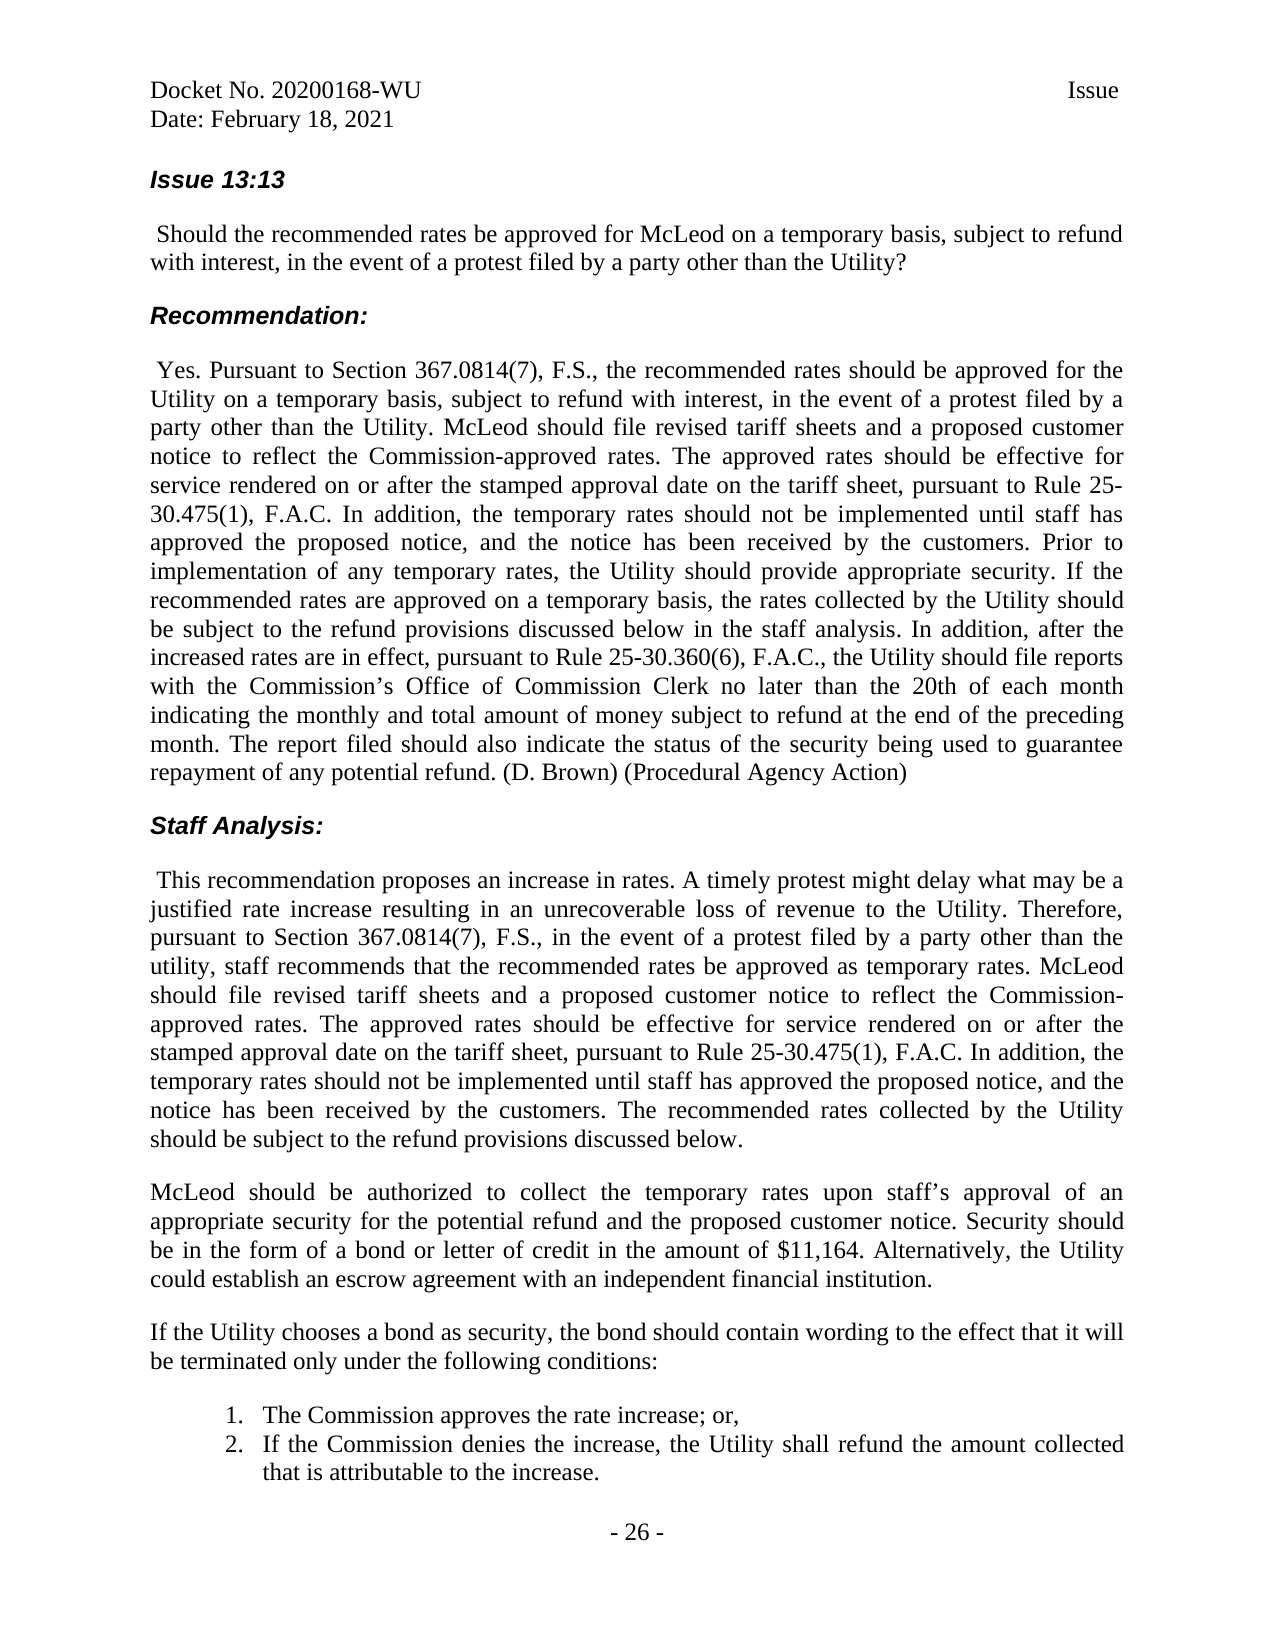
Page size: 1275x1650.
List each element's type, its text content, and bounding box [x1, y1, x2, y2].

text Yes. Pursuant to Section 367.0814(7), F.S., the recommended rates should be approved for the Utility on a temporary basis, subject to refund with interest, in the event of a protest filed by a party other than the Utility. McLeod should file revised tariff sheets and a proposed customer notice to reflect the Commission-approved rates. The approved rates should be effective for service rendered on or after the stamped approval date on the tariff sheet, pursuant to Rule 25-30.475(1), F.A.C. In addition, the temporary rates should not be implemented until staff has approved the proposed notice, and the notice has been received by the customers. Prior to implementation of any temporary rates, the Utility should provide appropriate security. If the recommended rates are approved on a temporary basis, the rates collected by the Utility should be subject to the refund provisions discussed below in the staff analysis. In addition, after the increased rates are in effect, pursuant to Rule 25-30.360(6), F.A.C., the Utility should file reports with the Commission’s Office of Commission Clerk no later than the 20th of each month indicating the monthly and total amount of money subject to refund at the end of the preceding month. The report filed should also indicate the status of the security being used to guarantee repayment of any potential refund. (D. Brown) (Procedural Agency Action) [150, 355, 1125, 786]
text If the Utility chooses a bond as security, the bond should contain wording to the effect that it will be terminated only under the following conditions: [150, 1317, 1125, 1375]
subtitle Recommendation: [150, 301, 1125, 330]
list The Commission approves the rate increase; or, [225, 1400, 1125, 1429]
subtitle Staff Analysis: [150, 811, 1125, 840]
text This recommendation proposes an increase in rates. A timely protest might delay what may be a justified rate increase resulting in an unrecoverable loss of revenue to the Utility. Therefore, pursuant to Section 367.0814(7), F.S., in the event of a protest filed by a party other than the utility, staff recommends that the recommended rates be approved as temporary rates. McLeod should file revised tariff sheets and a proposed customer notice to reflect the Commission-approved rates. The approved rates should be effective for service rendered on or after the stamped approval date on the tariff sheet, pursuant to Rule 25-30.475(1), F.A.C. In addition, the temporary rates should not be implemented until staff has approved the proposed notice, and the notice has been received by the customers. The recommended rates collected by the Utility should be subject to the refund provisions discussed below. [150, 865, 1125, 1152]
list If the Commission denies the increase, the Utility shall refund the amount collected that is attributable to the increase. [225, 1429, 1125, 1486]
text McLeod should be authorized to collect the temporary rates upon staff’s approval of an appropriate security for the potential refund and the proposed customer notice. Security should be in the form of a bond or letter of credit in the amount of $11,164. Alternatively, the Utility could establish an escrow agreement with an independent financial institution. [150, 1177, 1125, 1292]
text Should the recommended rates be approved for McLeod on a temporary basis, subject to refund with interest, in the event of a protest filed by a party other than the Utility? [150, 219, 1125, 276]
